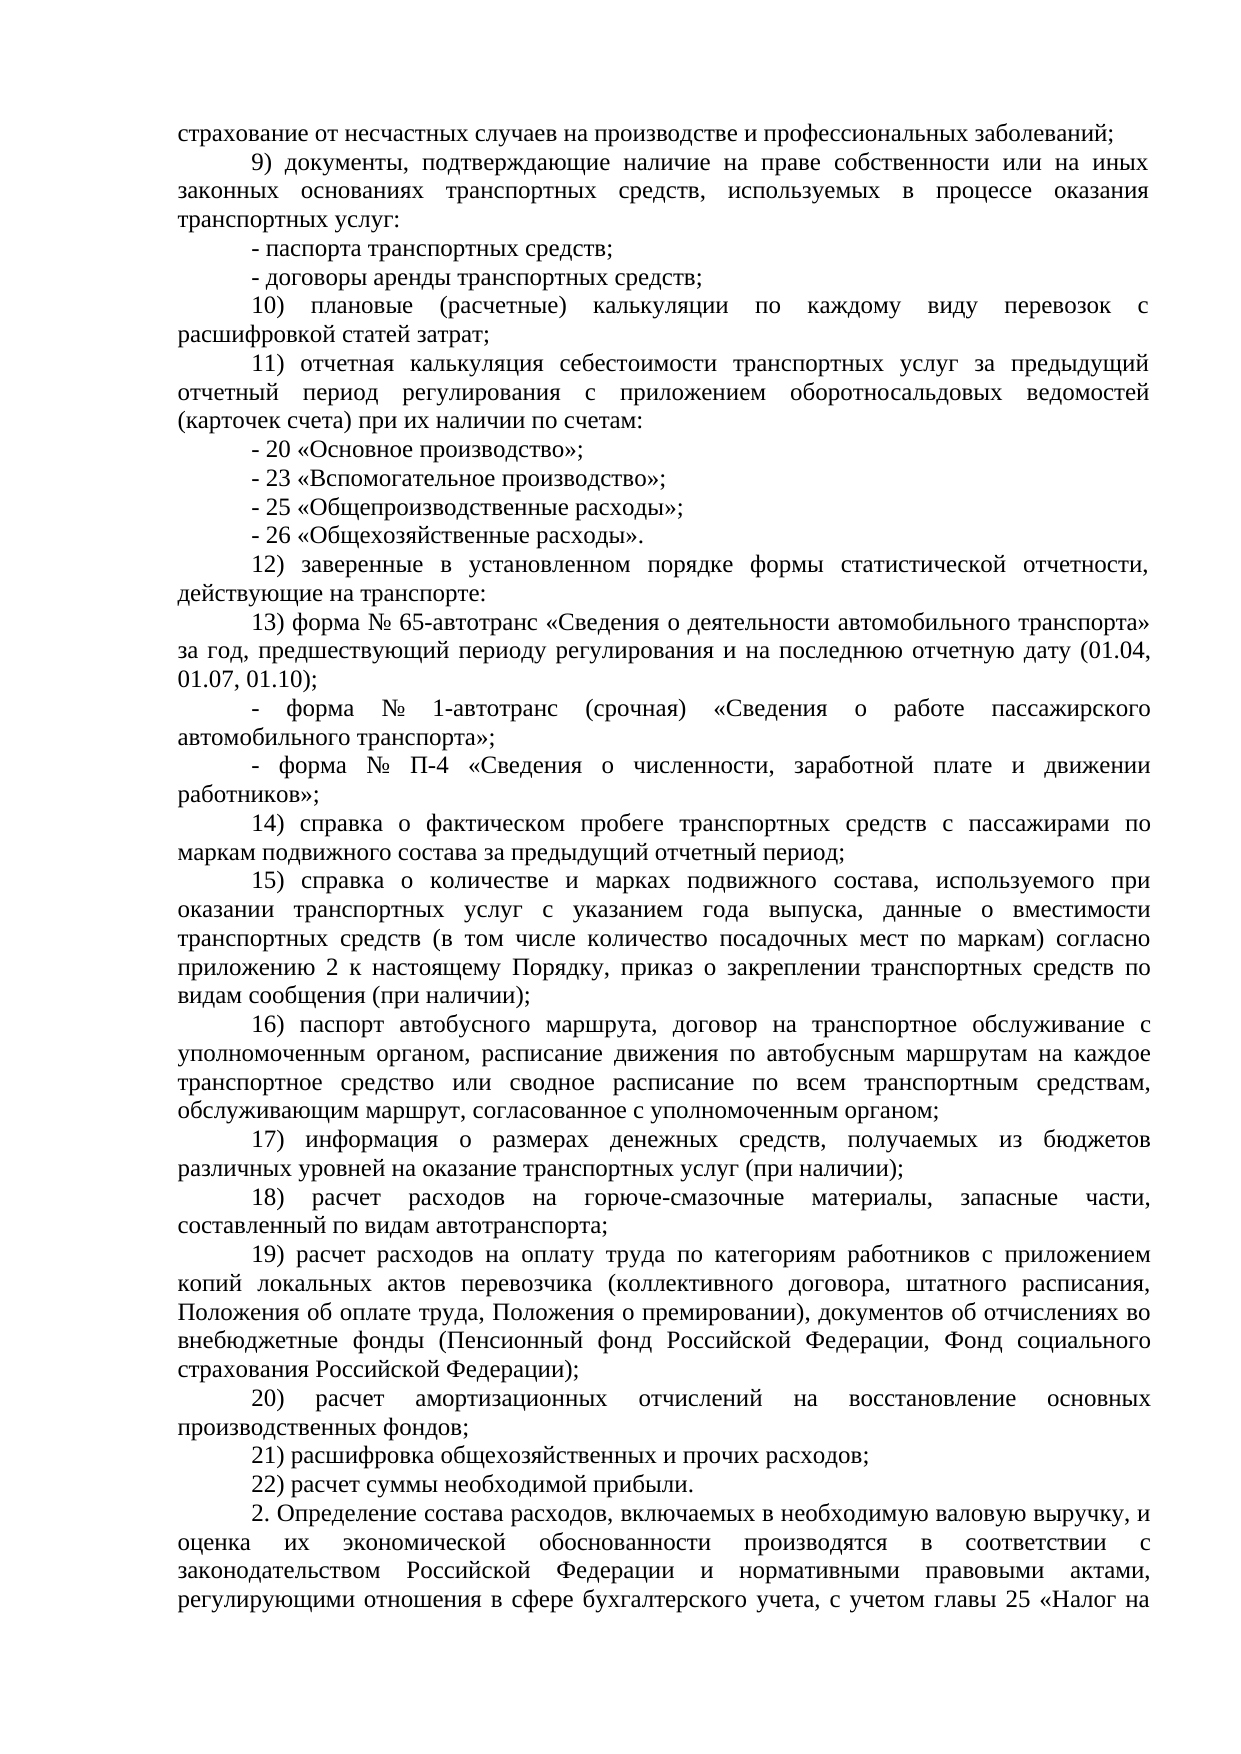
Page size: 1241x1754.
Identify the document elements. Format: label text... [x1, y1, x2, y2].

text 11) отчетная калькуляция себестоимости транспортных услуг за предыдущий отчетный период регулирования с приложением оборотносальдовых ведомостей (карточек счета) при их наличии по счетам: [177, 348, 1149, 434]
text 16) паспорт автобусного маршрута, договор на транспортное обслуживание с уполномоченным органом, расписание движения по автобусным маршрутам на каждое транспортное средство или сводное расписание по всем транспортным средствам, обслуживающим маршрут, согласованное с уполномоченным органом; [177, 1009, 1152, 1124]
text - форма № П-4 «Сведения о численности, заработной плате и движении работников»; [177, 751, 1152, 808]
text - паспорта транспортных средств; [177, 233, 1152, 262]
text 15) справка о количестве и марках подвижного состава, используемого при оказании транспортных услуг с указанием года выпуска, данные о вместимости транспортных средств (в том числе количество посадочных мест по маркам) согласно приложению 2 к настоящему Порядку, приказ о закреплении транспортных средств по видам сообщения (при наличии); [177, 866, 1152, 1009]
text 22) расчет суммы необходимой прибыли. [177, 1469, 1152, 1498]
text 12) заверенные в установленном порядке формы статистической отчетности, действующие на транспорте: [177, 549, 1149, 607]
text - 26 «Общехозяйственные расходы». [177, 521, 1152, 549]
text - форма № 1-автотранс (срочная) «Сведения о работе пассажирского автомобильного транспорта»; [177, 693, 1152, 751]
text - 20 «Основное производство»; [177, 434, 1152, 463]
text 9) документы, подтверждающие наличие на праве собственности или на иных законных основаниях транспортных средств, используемых в процессе оказания транспортных услуг: [177, 147, 1149, 233]
text 10) плановые (расчетные) калькуляции по каждому виду перевозок с расшифровкой статей затрат; [177, 291, 1149, 348]
text 18) расчет расходов на горюче-смазочные материалы, запасные части, составленный по видам автотранспорта; [177, 1182, 1152, 1239]
text 17) информация о размерах денежных средств, получаемых из бюджетов различных уровней на оказание транспортных услуг (при наличии); [177, 1124, 1152, 1182]
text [177, 1498, 1152, 1613]
text 14) справка о фактическом пробеге транспортных средств с пассажирами по маркам подвижного состава за предыдущий отчетный период; [177, 808, 1152, 866]
text 20) расчет амортизационных отчислений на восстановление основных производственных фондов; [177, 1383, 1152, 1441]
text 13) форма № 65-автотранс «Сведения о деятельности автомобильного транспорта» за год, предшествующий периоду регулирования и на последнюю отчетную дату (01.04, 01.07, 01.10); [177, 607, 1152, 693]
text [177, 118, 1149, 147]
text 21) расшифровка общехозяйственных и прочих расходов; [177, 1441, 1152, 1469]
text - договоры аренды транспортных средств; [177, 262, 1152, 291]
text - 23 «Вспомогательное производство»; [177, 463, 1152, 492]
text 19) расчет расходов на оплату труда по категориям работников с приложением копий локальных актов перевозчика (коллективного договора, штатного расписания, Положения об оплате труда, Положения о премировании), документов об отчислениях во внебюджетные фонды (Пенсионный фонд Российской Федерации, Фонд социального страхования Российской Федерации); [177, 1239, 1152, 1383]
text - 25 «Общепроизводственные расходы»; [177, 492, 1152, 521]
